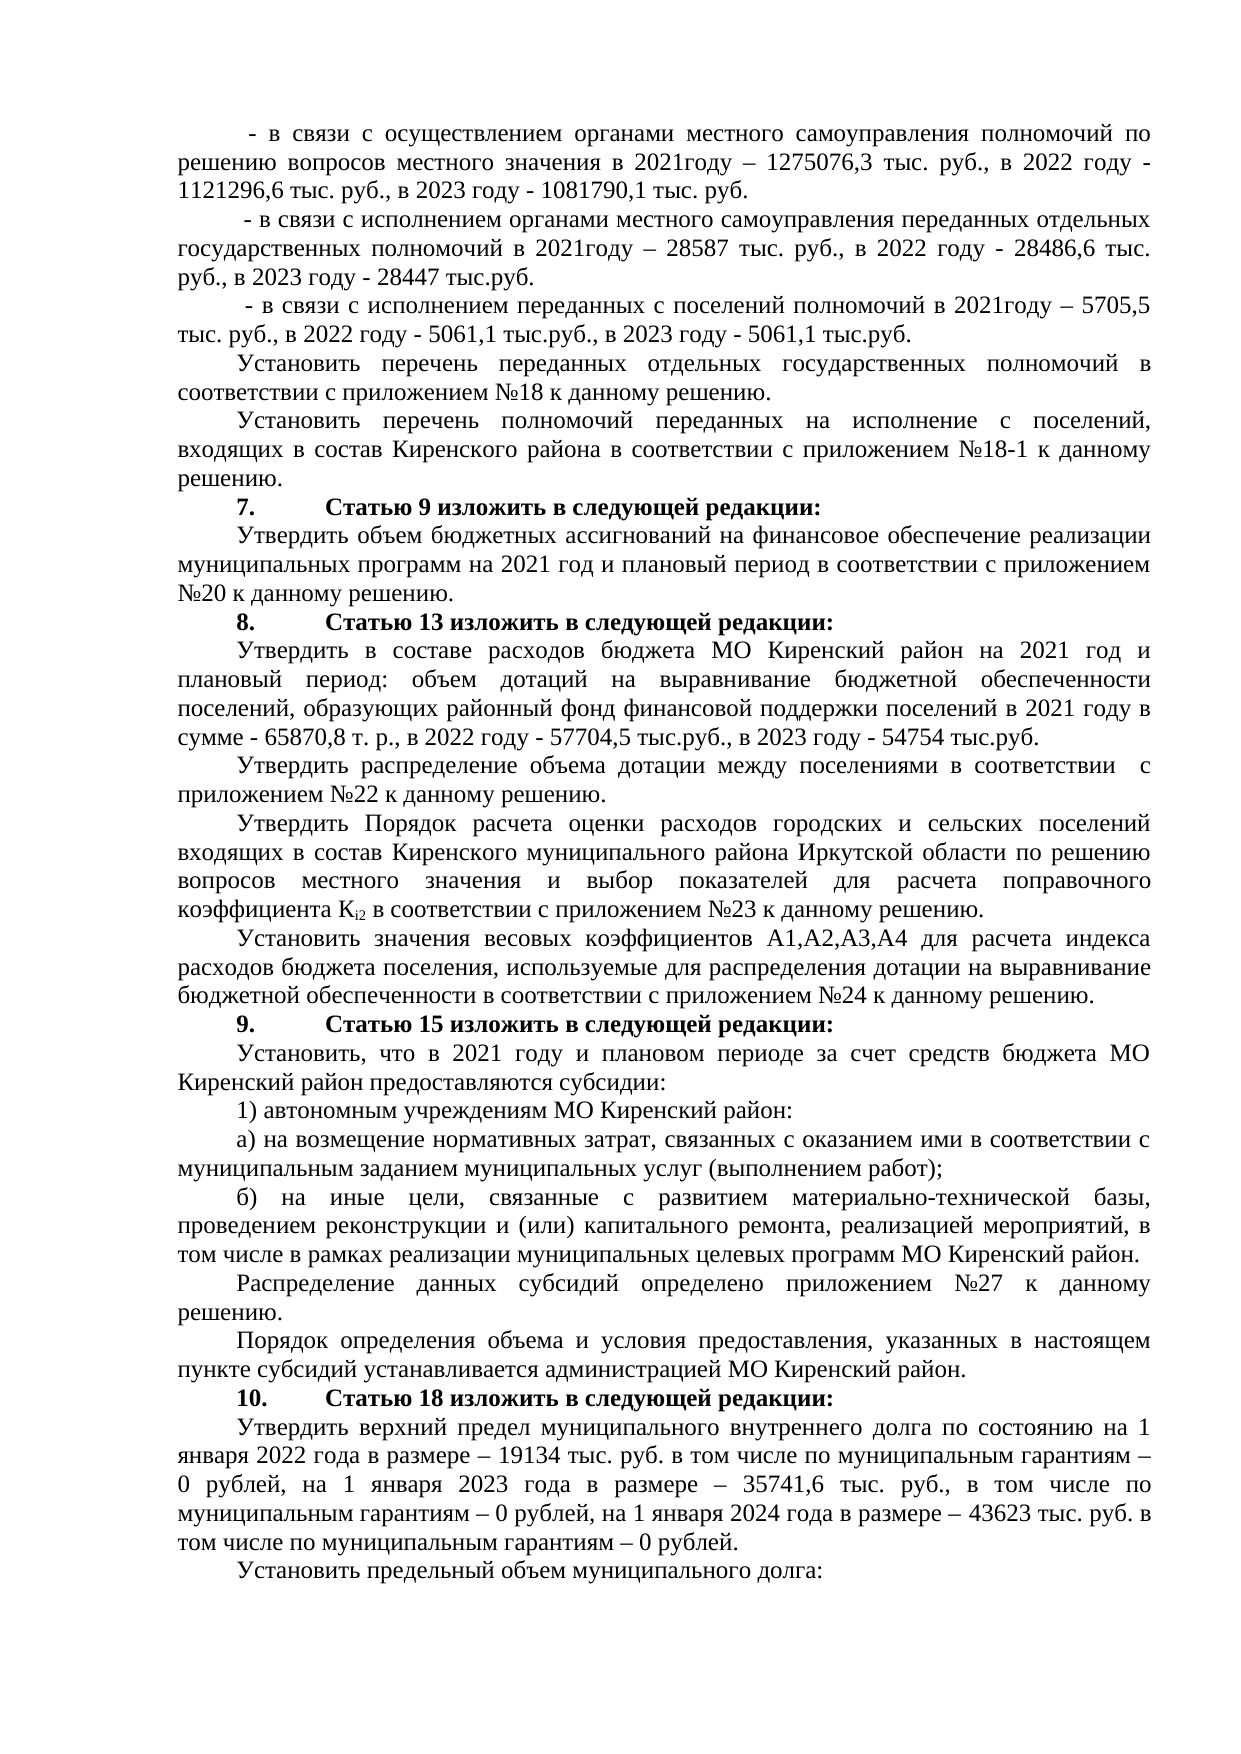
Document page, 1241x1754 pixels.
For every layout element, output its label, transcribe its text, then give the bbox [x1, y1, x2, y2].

list Статью 18 изложить в следующей редакции: [177, 1383, 1152, 1412]
text Утвердить распределение объема дотации между поселениями в соответствии с приложением №22 к данному решению. [177, 751, 1152, 808]
text Распределение данных субсидий определено приложением №27 к данному решению. [177, 1268, 1152, 1326]
text Утвердить верхний предел муниципального внутреннего долга по состоянию на 1 января 2022 года в размере – 19134 тыс. руб. в том числе по муниципальным гарантиям – 0 рублей, на 1 января 2023 года в размере – 35741,6 тыс. руб., в том числе по муниципальным гарантиям – 0 рублей, на 1 января 2024 года в размере – 43623 тыс. руб. в том числе по муниципальным гарантиям – 0 рублей. [177, 1412, 1152, 1556]
list Статью 9 изложить в следующей редакции: [177, 492, 1152, 521]
text а) на возмещение нормативных затрат, связанных с оказанием ими в соответствии с муниципальным заданием муниципальных услуг (выполнением работ); [177, 1124, 1152, 1182]
text Установить предельный объем муниципального долга: [177, 1556, 1152, 1584]
text Утвердить в составе расходов бюджета МО Киренский район на 2021 год и плановый период: объем дотаций на выравнивание бюджетной обеспеченности поселений, образующих районный фонд финансовой поддержки поселений в 2021 году в сумме - 65870,8 т. р., в 2022 году - 57704,5 тыс.руб., в 2023 году - 54754 тыс.руб. [177, 636, 1152, 751]
text Утвердить объем бюджетных ассигнований на финансовое обеспечение реализации муниципальных программ на 2021 год и плановый период в соответствии с приложением №20 к данному решению. [177, 521, 1152, 607]
text - в связи с исполнением органами местного самоуправления переданных отдельных государственных полномочий в 2021году – 28587 тыс. руб., в 2022 году - 28486,6 тыс. руб., в 2023 году - 28447 тыс.руб. [177, 204, 1152, 291]
text - в связи с исполнением переданных с поселений полномочий в 2021году – 5705,5 тыс. руб., в 2022 году - 5061,1 тыс.руб., в 2023 году - 5061,1 тыс.руб. [177, 291, 1152, 348]
text - в связи с осуществлением органами местного самоуправления полномочий по решению вопросов местного значения в 2021году – 1275076,3 тыс. руб., в 2022 году - 1121296,6 тыс. руб., в 2023 году - 1081790,1 тыс. руб. [177, 118, 1152, 204]
text Установить перечень полномочий переданных на исполнение с поселений, входящих в состав Киренского района в соответствии с приложением №18-1 к данному решению. [177, 406, 1152, 492]
list Статью 15 изложить в следующей редакции: [177, 1009, 1152, 1038]
text б) на иные цели, связанные с развитием материально-технической базы, проведением реконструкции и (или) капитального ремонта, реализацией мероприятий, в том числе в рамках реализации муниципальных целевых программ МО Киренский район. [177, 1182, 1152, 1268]
list Статью 13 изложить в следующей редакции: [177, 607, 1152, 636]
text Установить значения весовых коэффициентов А1,А2,А3,А4 для расчета индекса расходов бюджета поселения, используемые для распределения дотации на выравнивание бюджетной обеспеченности в соответствии с приложением №24 к данному решению. [177, 923, 1152, 1009]
text 1) автономным учреждениям МО Киренский район: [177, 1096, 1152, 1124]
text Порядок определения объема и условия предоставления, указанных в настоящем пункте субсидий устанавливается администрацией МО Киренский район. [177, 1326, 1152, 1383]
text Установить перечень переданных отдельных государственных полномочий в соответствии с приложением №18 к данному решению. [177, 348, 1152, 406]
text Установить, что в 2021 году и плановом периоде за счет средств бюджета МО Киренский район предоставляются субсидии: [177, 1038, 1152, 1096]
text Утвердить Порядок расчета оценки расходов городских и сельских поселений входящих в состав Киренского муниципального района Иркутской области по решению вопросов местного значения и выбор показателей для расчета поправочного коэффициента Кi2 в соответствии с приложением №23 к данному решению. [177, 808, 1152, 923]
